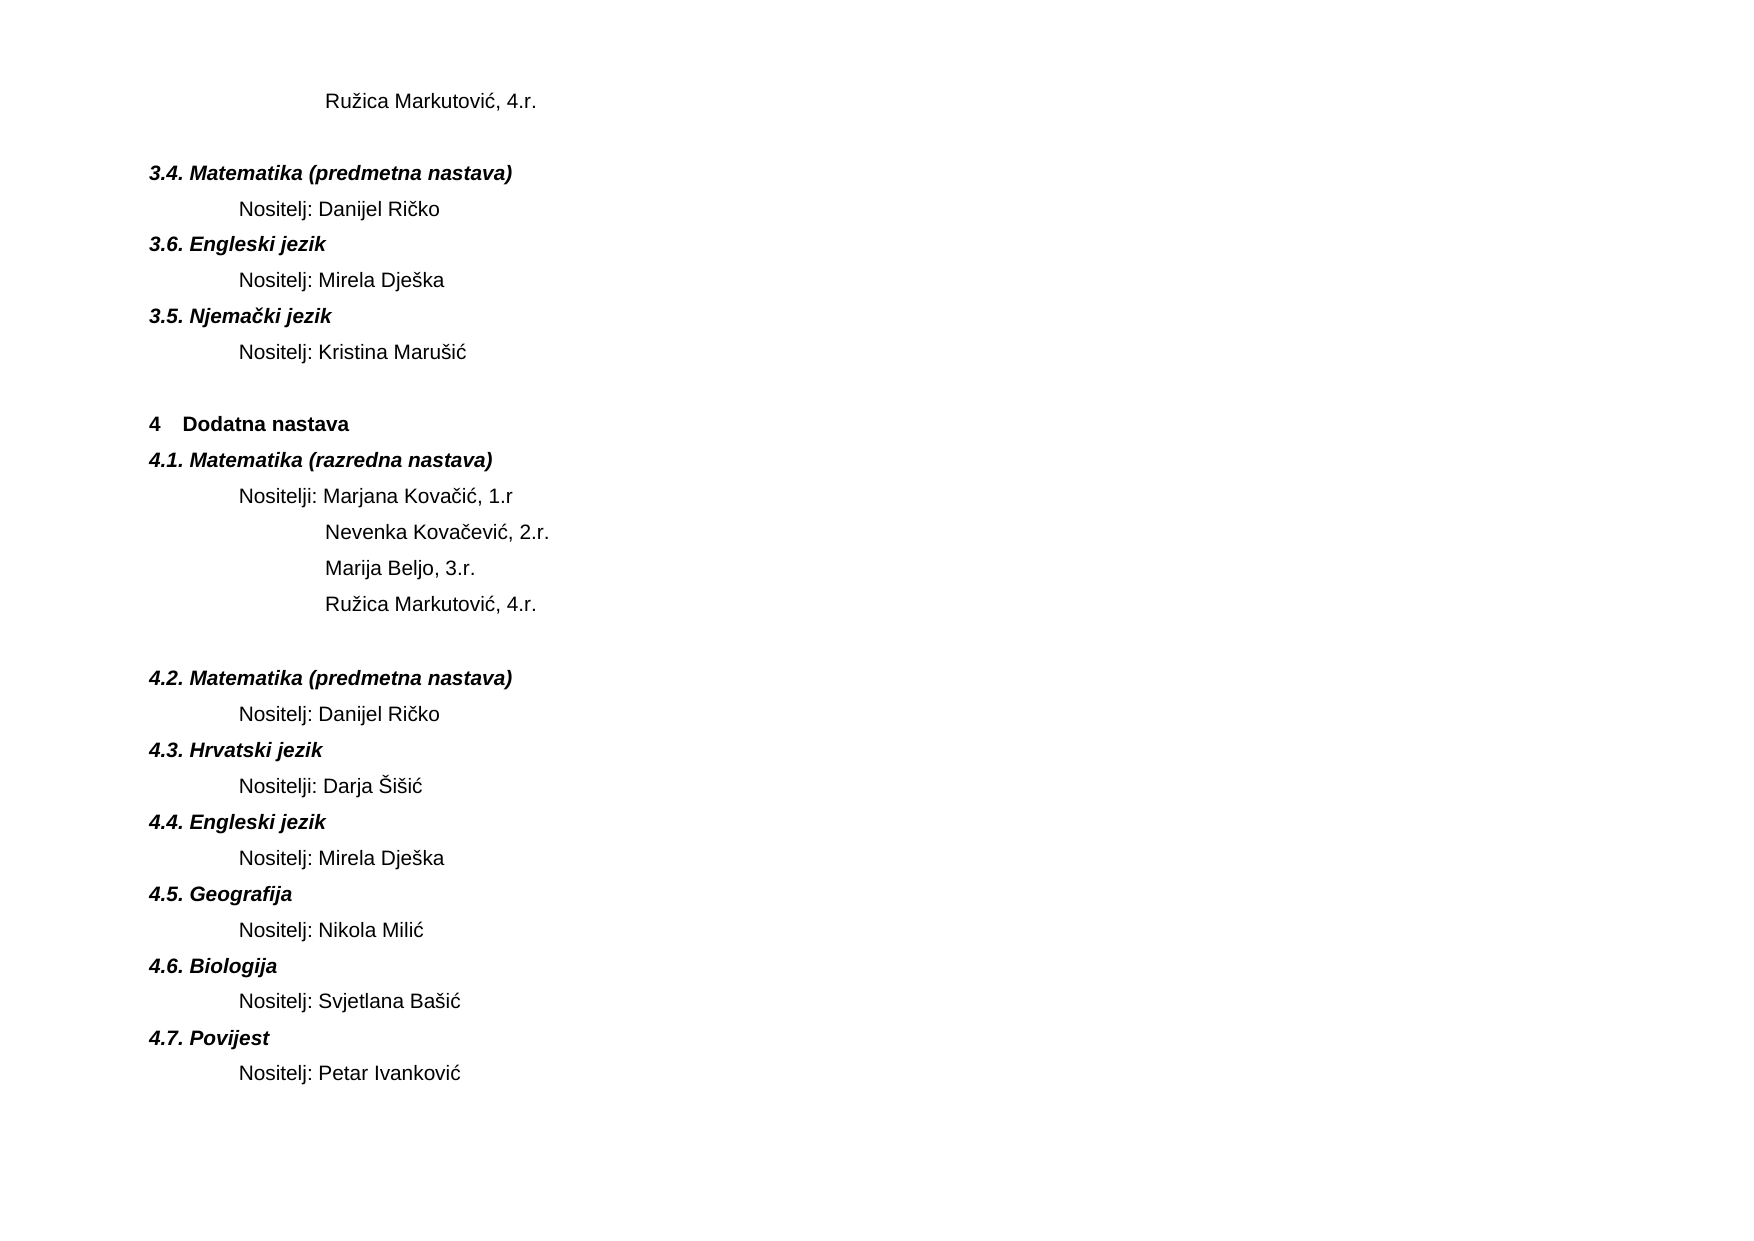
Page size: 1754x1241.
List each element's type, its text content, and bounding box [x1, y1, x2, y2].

text Nositelj: Kristina Marušić [149, 340, 1668, 364]
text 3.4. Matematika (predmetna nastava) [149, 160, 1668, 184]
text 4.3. Hrvatski jezik [149, 738, 1668, 762]
text Nositelj: Danijel Ričko [149, 196, 1668, 220]
text 3.6. Engleski jezik [149, 232, 1668, 256]
text Nositelji: Darja Šišić [149, 774, 1668, 798]
text Ružica Markutović, 4.r. [149, 88, 1668, 112]
text 4.2. Matematika (predmetna nastava) [149, 666, 1668, 690]
text Ružica Markutović, 4.r. [149, 592, 1668, 616]
text Marija Beljo, 3.r. [299, 556, 1668, 580]
text 4.4. Engleski jezik [149, 810, 1668, 834]
text Nositelji: Marjana Kovačić, 1.r [149, 484, 1668, 508]
text 4.7. Povijest [149, 1025, 1668, 1049]
text 4.1. Matematika (razredna nastava) [149, 448, 1668, 472]
text Nositelj: Nikola Milić [149, 917, 1668, 941]
text Nositelj: Petar Ivanković [149, 1061, 1668, 1085]
text Nevenka Kovačević, 2.r. [299, 520, 1668, 544]
text 3.5. Njemački jezik [149, 304, 1668, 328]
text Nositelj: Mirela Dješka [149, 846, 1668, 869]
text Nositelj: Mirela Dješka [149, 268, 1668, 292]
text Nositelj: Danijel Ričko [149, 702, 1668, 726]
text 4.5. Geografija [149, 882, 1668, 906]
text Nositelj: Svjetlana Bašić [149, 989, 1668, 1013]
text 4.6. Biologija [149, 953, 1668, 977]
text 4 Dodatna nastava [149, 412, 1668, 436]
